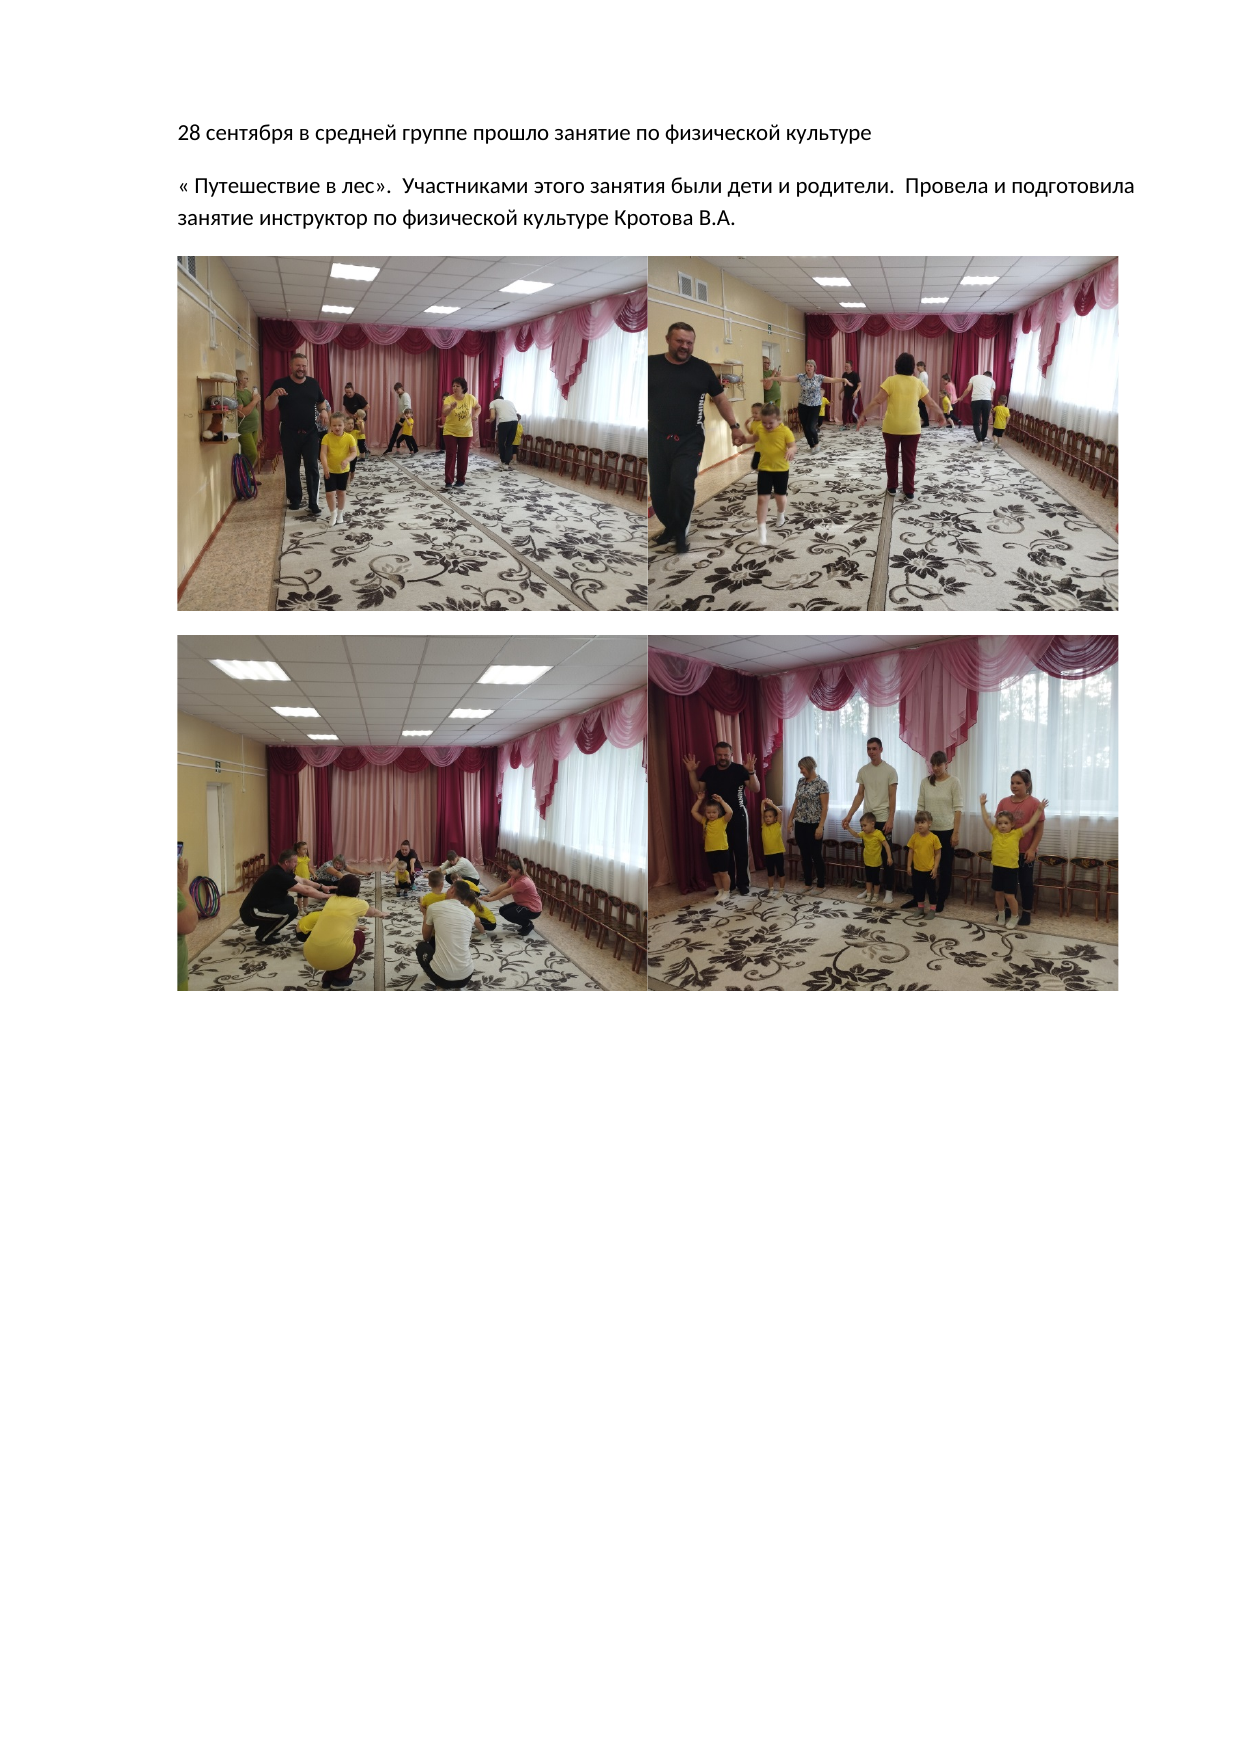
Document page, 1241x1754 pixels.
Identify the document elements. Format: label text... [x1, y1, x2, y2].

text 28 сентября в средней группе прошло занятие по физической культуре [177, 118, 1152, 146]
text « Путешествие в лес». Участниками этого занятия были дети и родители. Провела и подготовила занятие инструктор по физической культуре Кротова В.А. [177, 171, 1152, 231]
picture [177, 256, 1119, 611]
picture [177, 635, 1119, 991]
